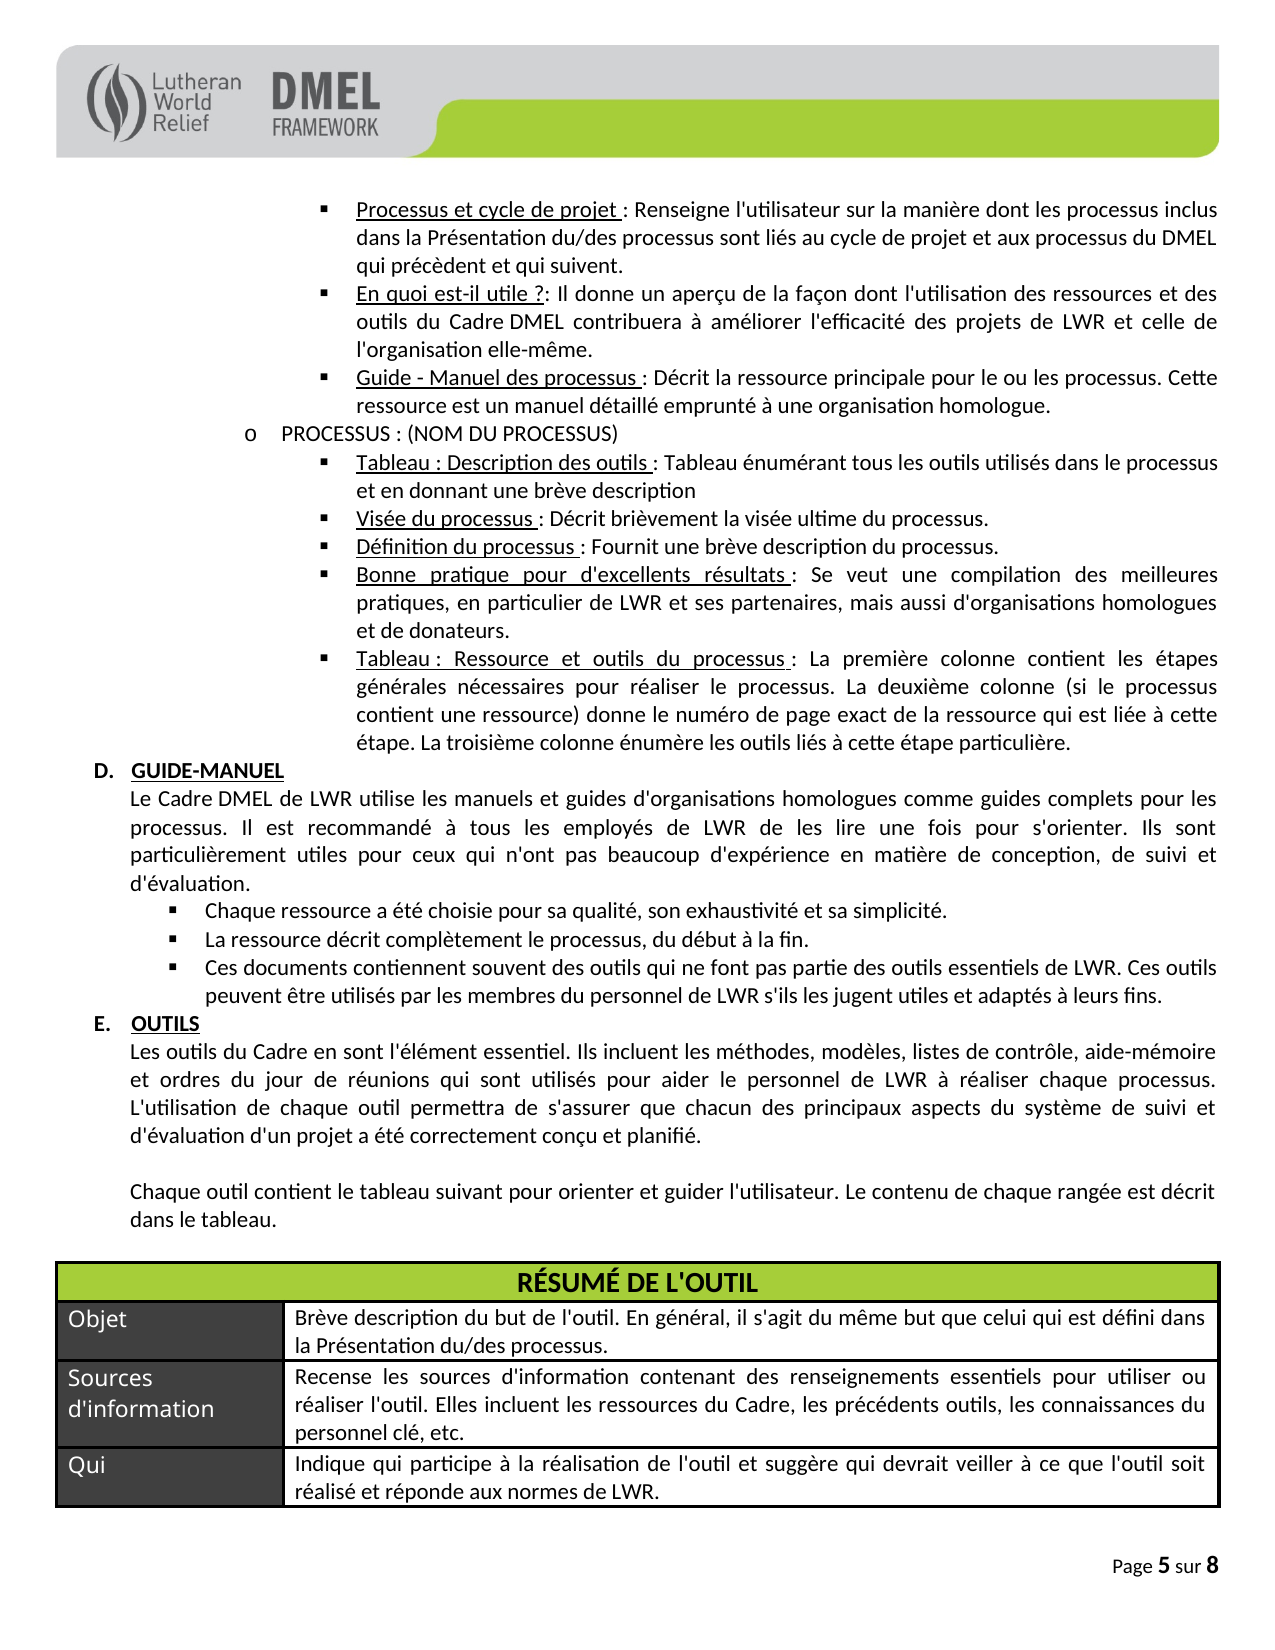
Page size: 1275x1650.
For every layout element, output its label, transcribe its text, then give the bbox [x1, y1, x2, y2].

table_cell Sources d'information [58, 1362, 282, 1446]
list Chaque ressource a été choisie pour sa qualité, son exhaustivité et sa simplicité. [167, 897, 1219, 925]
list Guide - Manuel des processus : Décrit la ressource principale pour le ou les processus. Cette ressource est un manuel détaillé emprunté à une organisation homologue. [319, 363, 1219, 419]
text Chaque outil contient le tableau suivant pour orienter et guider l'utilisateur. Le contenu de chaque rangée est décrit dans le tableau. [130, 1177, 1219, 1233]
list Ces documents contiennent souvent des outils qui ne font pas partie des outils essentiels de LWR. Ces outils peuvent être utilisés par les membres du personnel de LWR s'ils les jugent utiles et adaptés à leurs fins. [167, 953, 1219, 1009]
text Les outils du Cadre en sont l'élément essentiel. Ils incluent les méthodes, modèles, listes de contrôle, aide-mémoire et ordres du jour de réunions qui sont utilisés pour aider le personnel de LWR à réaliser chaque processus. L'utilisation de chaque outil permettra de s'assurer que chacun des principaux aspects du système de suivi et d'évaluation d'un projet a été correctement conçu et planifié. [130, 1037, 1219, 1149]
list Tableau : Description des outils : Tableau énumérant tous les outils utilisés dans le processus et en donnant une brève description [319, 448, 1219, 504]
picture [56, 45, 1220, 195]
text Le Cadre DMEL de LWR utilise les manuels et guides d'organisations homologues comme guides complets pour les processus. Il est recommandé à tous les employés de LWR de les lire une fois pour s'orienter. Ils sont particulièrement utiles pour ceux qui n'ont pas beaucoup d'expérience en matière de conception, de suivi et d'évaluation. [130, 784, 1219, 897]
list Visée du processus : Décrit brièvement la visée ultime du processus. [319, 504, 1219, 532]
list PROCESSUS : (NOM DU PROCESSUS) [244, 419, 1219, 448]
list En quoi est-il utile ?: Il donne un aperçu de la façon dont l'utilisation des ressources et des outils du Cadre DMEL contribuera à améliorer l'efficacité des projets de LWR et celle de l'organisation elle-même. [319, 279, 1219, 363]
list Processus et cycle de projet : Renseigne l'utilisateur sur la manière dont les processus inclus dans la Présentation du/des processus sont liés au cycle de projet et aux processus du DMEL qui précèdent et qui suivent. [319, 195, 1219, 279]
list GUIDE-MANUEL [94, 757, 1219, 784]
list OUTILS [94, 1009, 1219, 1037]
list Tableau : Ressource et outils du processus : La première colonne contient les étapes générales nécessaires pour réaliser le processus. La deuxième colonne (si le processus contient une ressource) donne le numéro de page exact de la ressource qui est liée à cette étape. La troisième colonne énumère les outils liés à cette étape particulière. [319, 644, 1219, 757]
list La ressource décrit complètement le processus, du début à la fin. [167, 925, 1219, 953]
list Définition du processus : Fournit une brève description du processus. [319, 532, 1219, 560]
list Bonne pratique pour d'excellents résultats : Se veut une compilation des meilleures pratiques, en particulier de LWR et ses partenaires, mais aussi d'organisations homologues et de donateurs. [319, 560, 1219, 644]
table_header RÉSUMÉ DE L'OUTIL [58, 1264, 1217, 1300]
table_cell Brève description du but de l'outil. En général, il s'agit du même but que celui qui est défini dans la Présentation du/des processus. [285, 1303, 1217, 1359]
table_cell Qui [58, 1449, 282, 1505]
table_cell Objet [58, 1303, 282, 1359]
table_cell Recense les sources d'information contenant des renseignements essentiels pour utiliser ou réaliser l'outil. Elles incluent les ressources du Cadre, les précédents outils, les connaissances du personnel clé, etc. [285, 1362, 1217, 1446]
